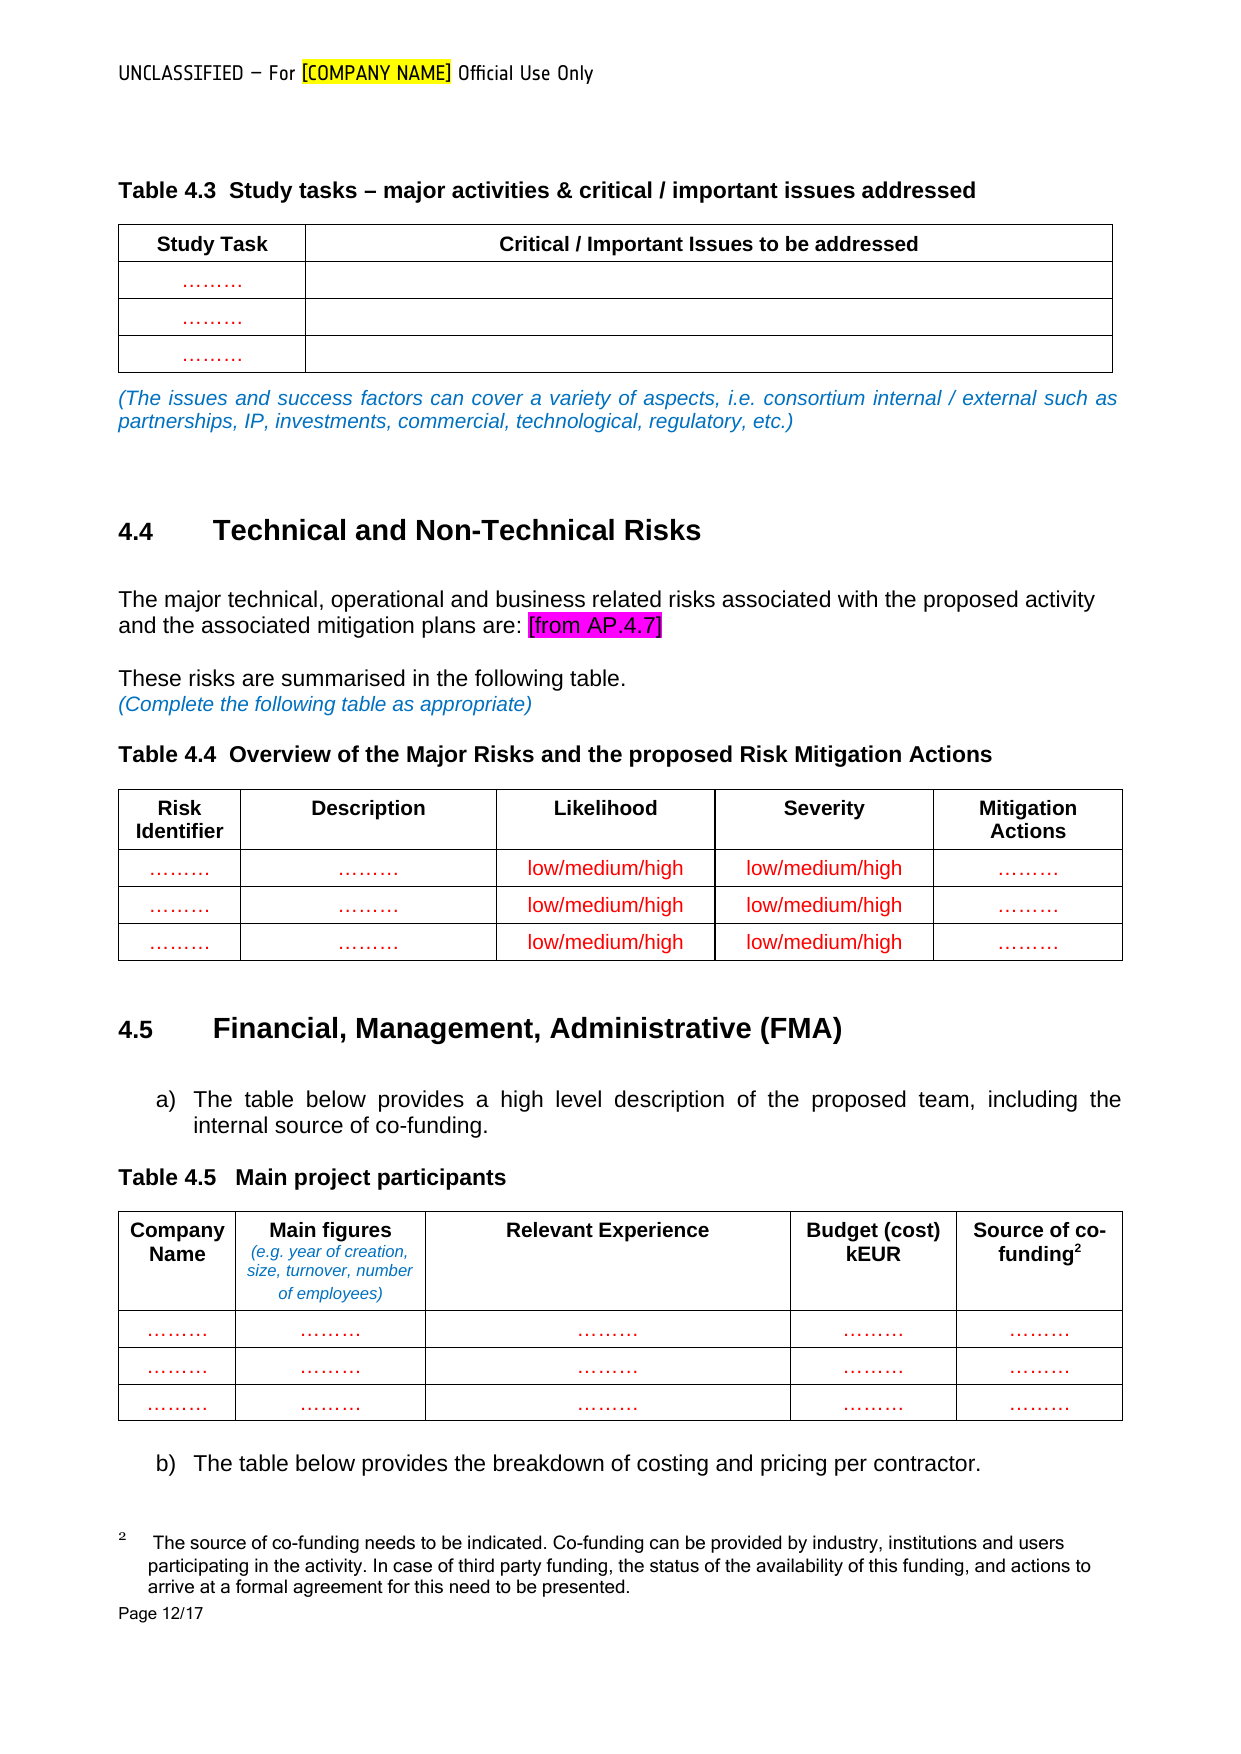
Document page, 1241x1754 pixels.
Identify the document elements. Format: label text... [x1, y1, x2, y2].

table_cell ……… [119, 1385, 235, 1420]
table_cell ……… [957, 1311, 1122, 1347]
subtitle Technical and Non-Technical Risks [118, 513, 1122, 547]
text Table 4.3 Study tasks – major activities & critical / important issues addressed [118, 177, 1122, 203]
table_cell ……… [119, 1311, 235, 1347]
table_cell ……… [119, 299, 305, 335]
table_cell ……… [426, 1385, 790, 1420]
table_cell ……… [236, 1311, 425, 1347]
table_cell ……… [934, 924, 1122, 960]
table_header Risk Identifier [119, 790, 240, 849]
table_cell ……… [236, 1385, 425, 1420]
table_header Mitigation Actions [934, 790, 1122, 849]
table_cell ……… [791, 1311, 956, 1347]
list The table below provides the breakdown of costing and pricing per contractor. [156, 1450, 1122, 1477]
text (The issues and success factors can cover a variety of aspects, i.e. consortium internal / external such as partnerships, IP, investments, commercial, technological, regulatory, etc.) [118, 385, 1122, 433]
table_cell ……… [241, 887, 496, 923]
table_cell ……… [119, 887, 240, 923]
table_cell low/medium/high [716, 924, 933, 960]
table_header Severity [716, 790, 933, 849]
table_cell ……… [426, 1311, 790, 1347]
table_header Relevant Experience [426, 1212, 790, 1310]
table_cell low/medium/high [716, 850, 933, 886]
table_cell ……… [934, 850, 1122, 886]
text Table 4.4 Overview of the Major Risks and the proposed Risk Mitigation Actions [118, 741, 1122, 768]
table_header Study Task [119, 225, 305, 261]
table_cell [306, 299, 1112, 335]
table_cell ……… [119, 924, 240, 960]
text (Complete the following table as appropriate) [118, 691, 1122, 716]
table_cell ……… [791, 1348, 956, 1383]
table_header Critical / Important Issues to be addressed [306, 225, 1112, 261]
table_cell ……… [119, 336, 305, 372]
table_header Company Name [119, 1212, 235, 1310]
table_cell [306, 262, 1112, 298]
table_cell low/medium/high [497, 850, 714, 886]
table_cell ……… [236, 1348, 425, 1383]
table_cell ……… [934, 887, 1122, 923]
table_cell [306, 336, 1112, 372]
list The table below provides a high level description of the proposed team, including the internal source of co-funding. [156, 1086, 1122, 1138]
table_cell ……… [241, 924, 496, 960]
table_cell low/medium/high [497, 887, 714, 923]
table_cell ……… [241, 850, 496, 886]
table_cell ……… [119, 1348, 235, 1383]
table_cell low/medium/high [497, 924, 714, 960]
table_header Likelihood [497, 790, 714, 849]
table_cell ……… [791, 1385, 956, 1420]
text Table 4.5 Main project participants [118, 1163, 1122, 1190]
table_cell ……… [119, 850, 240, 886]
text These risks are summarised in the following table. [118, 665, 1122, 691]
table_cell ……… [957, 1385, 1122, 1420]
table_cell ……… [957, 1348, 1122, 1383]
table_header Main figures (e.g. year of creation, size, turnover, number of employees) [236, 1212, 425, 1310]
subtitle Financial, Management, Administrative (FMA) [118, 1011, 1122, 1044]
table_cell ……… [119, 262, 305, 298]
table_header Source of co-funding [957, 1212, 1122, 1310]
table_cell ……… [426, 1348, 790, 1383]
text The major technical, operational and business related risks associated with the proposed activity and the associated mitigation plans are: [from AP.4.7] [118, 586, 1122, 638]
table_cell low/medium/high [716, 887, 933, 923]
table_header Budget (cost) kEUR [791, 1212, 956, 1310]
table_header Description [241, 790, 496, 849]
